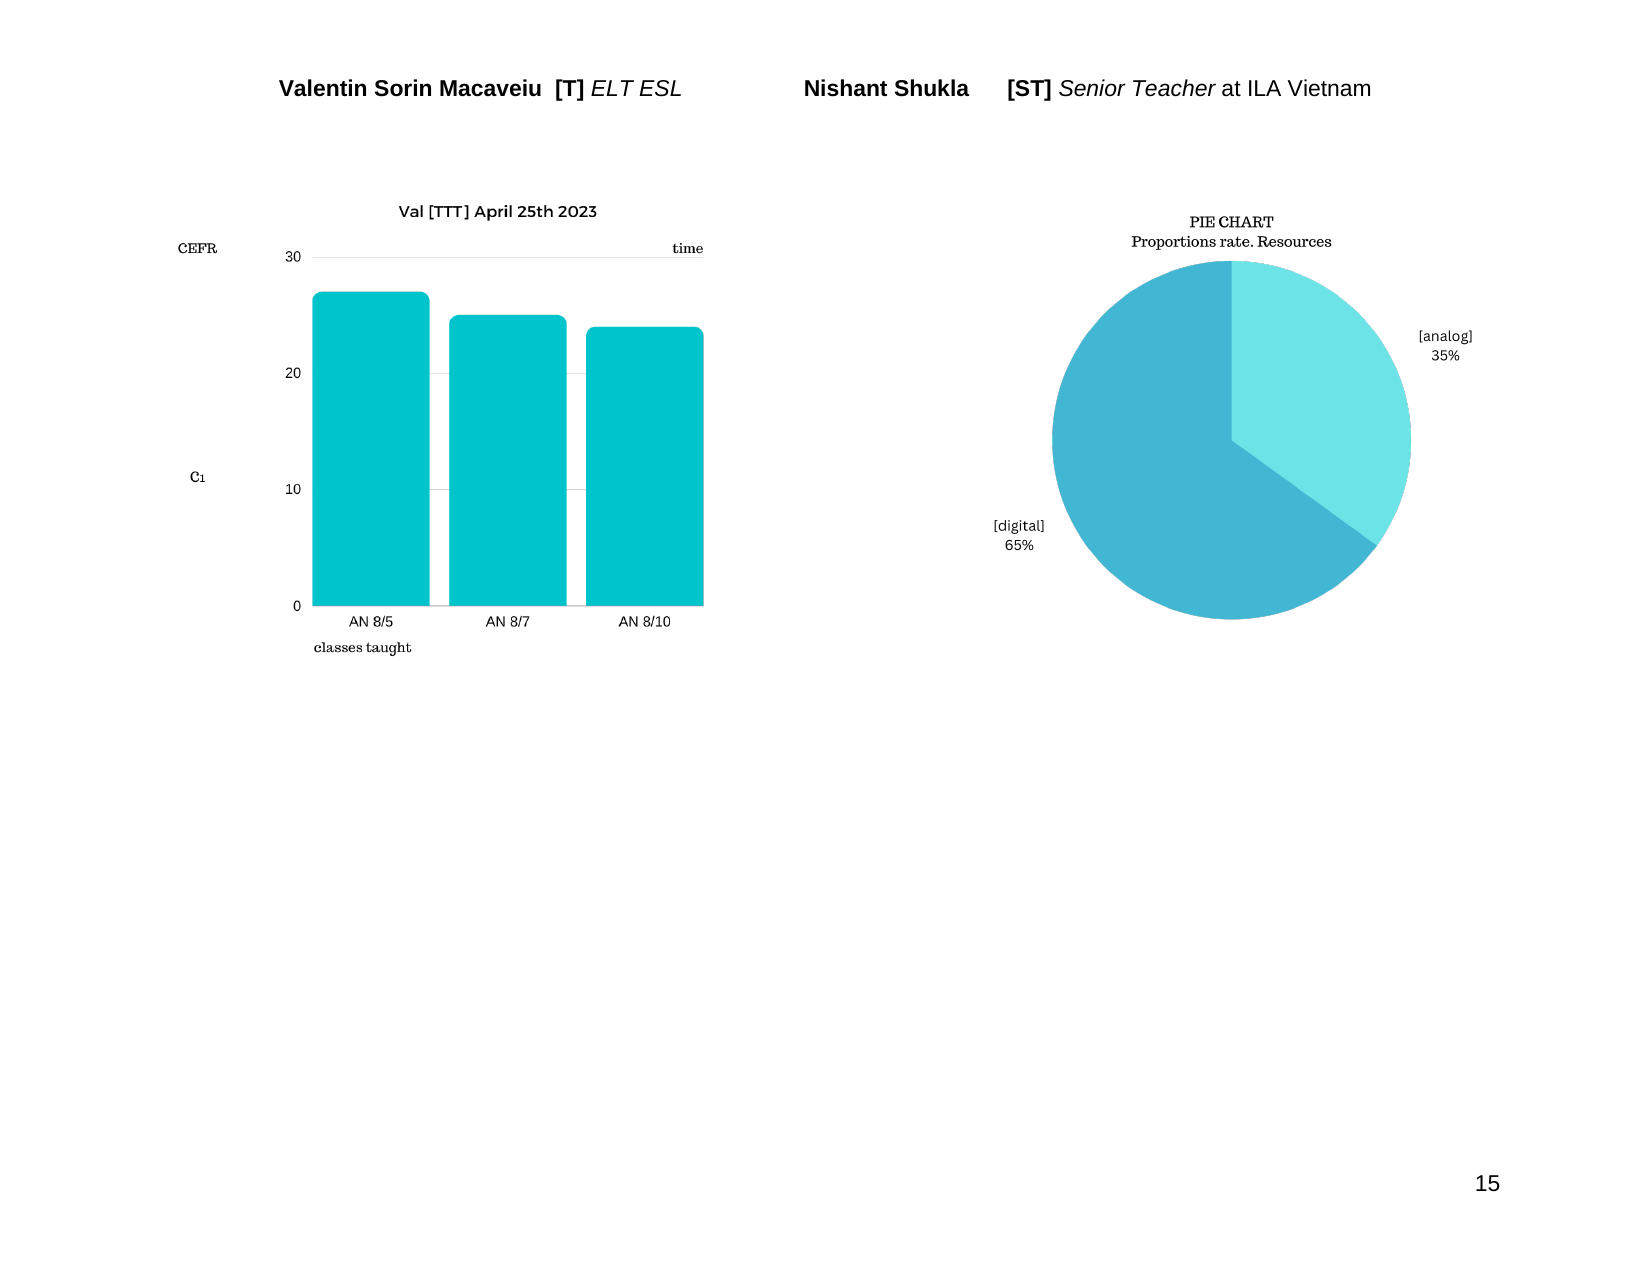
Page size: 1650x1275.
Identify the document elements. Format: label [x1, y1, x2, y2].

picture [893, 201, 1570, 679]
picture [150, 150, 845, 671]
